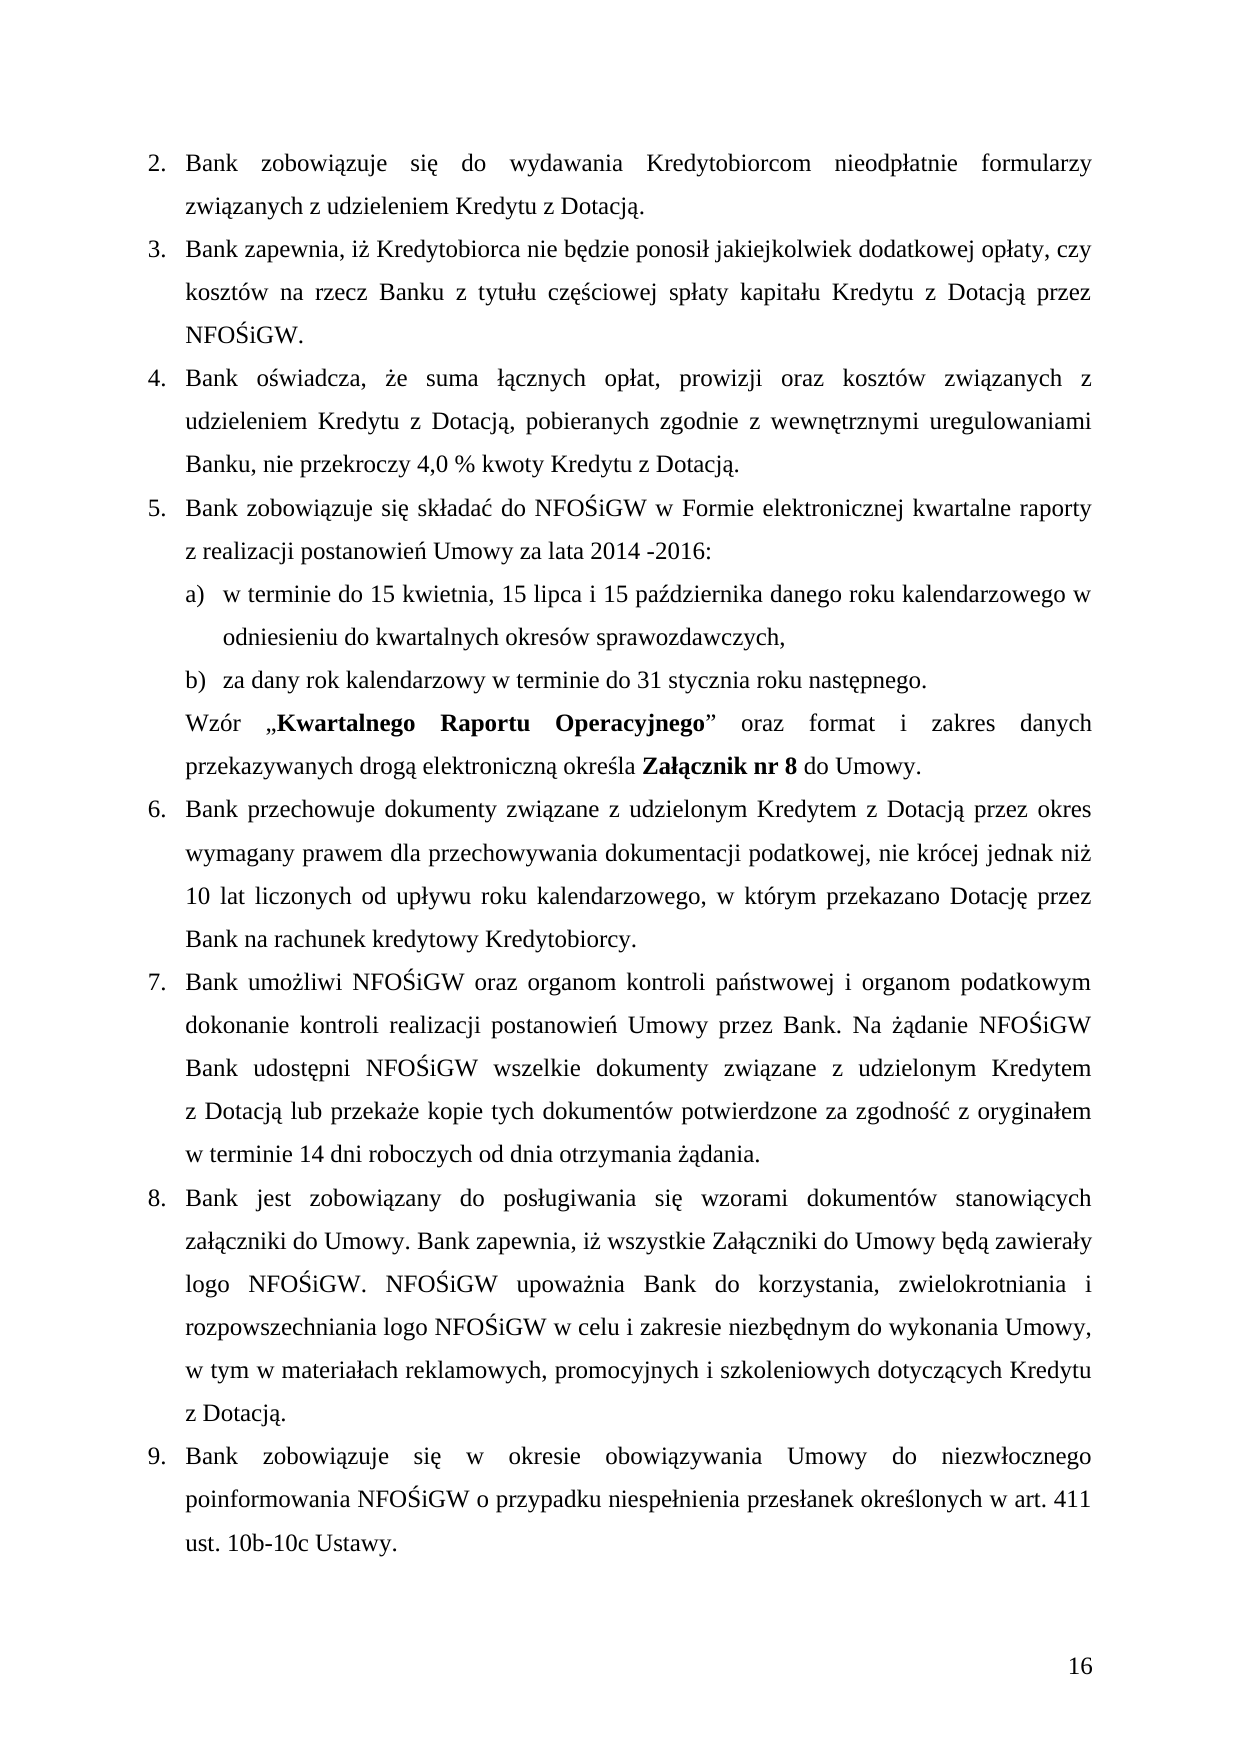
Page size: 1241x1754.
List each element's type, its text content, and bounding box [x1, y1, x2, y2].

list Bank zobowiązuje się do wydawania Kredytobiorcom nieodpłatnie formularzy związanych z udzieleniem Kredytu z Dotacją. [148, 148, 1092, 219]
text Wzór „Kwartalnego Raportu Operacyjnego” oraz format i zakres danych przekazywanych drogą elektroniczną określa Załącznik nr 8 do Umowy. [185, 708, 1092, 780]
list Bank umożliwi NFOŚiGW oraz organom kontroli państwowej i organom podatkowym dokonanie kontroli realizacji postanowień Umowy przez Bank. Na żądanie NFOŚiGW Bank udostępni NFOŚiGW wszelkie dokumenty związane z udzielonym Kredytem z Dotacją lub przekaże kopie tych dokumentów potwierdzone za zgodność z oryginałem w terminie 14 dni roboczych od dnia otrzymania żądania. [148, 967, 1092, 1168]
list Bank przechowuje dokumenty związane z udzielonym Kredytem z Dotacją przez okres wymagany prawem dla przechowywania dokumentacji podatkowej, nie krócej jednak niż 10 lat liczonych od upływu roku kalendarzowego, w którym przekazano Dotację przez Bank na rachunek kredytowy Kredytobiorcy. [148, 794, 1092, 953]
list Bank oświadcza, że suma łącznych opłat, prowizji oraz kosztów związanych z udzieleniem Kredytu z Dotacją, pobieranych zgodnie z wewnętrznymi uregulowaniami Banku, nie przekroczy 4,0 % kwoty Kredytu z Dotacją. [148, 363, 1092, 478]
list w terminie do 15 kwietnia, 15 lipca i 15 października danego roku kalendarzowego w odniesieniu do kwartalnych okresów sprawozdawczych, [185, 579, 1092, 651]
list Bank zobowiązuje się składać do NFOŚiGW w Formie elektronicznej kwartalne raporty z realizacji postanowień Umowy za lata 2014 -2016: [148, 493, 1092, 564]
list Bank jest zobowiązany do posługiwania się wzorami dokumentów stanowiących załączniki do Umowy. Bank zapewnia, iż wszystkie Załączniki do Umowy będą zawierały logo NFOŚiGW. NFOŚiGW upoważnia Bank do korzystania, zwielokrotniania i rozpowszechniania logo NFOŚiGW w celu i zakresie niezbędnym do wykonania Umowy, w tym w materiałach reklamowych, promocyjnych i szkoleniowych dotyczących Kredytu z Dotacją. [148, 1183, 1092, 1427]
list Bank zobowiązuje się w okresie obowiązywania Umowy do niezwłocznego poinformowania NFOŚiGW o przypadku niespełnienia przesłanek określonych w art. 411 ust. 10b-10c Ustawy. [148, 1441, 1092, 1556]
list za dany rok kalendarzowy w terminie do 31 stycznia roku następnego. [185, 665, 1092, 694]
list Bank zapewnia, iż Kredytobiorca nie będzie ponosił jakiejkolwiek dodatkowej opłaty, czy kosztów na rzecz Banku z tytułu częściowej spłaty kapitału Kredytu z Dotacją przez NFOŚiGW. [148, 234, 1092, 349]
